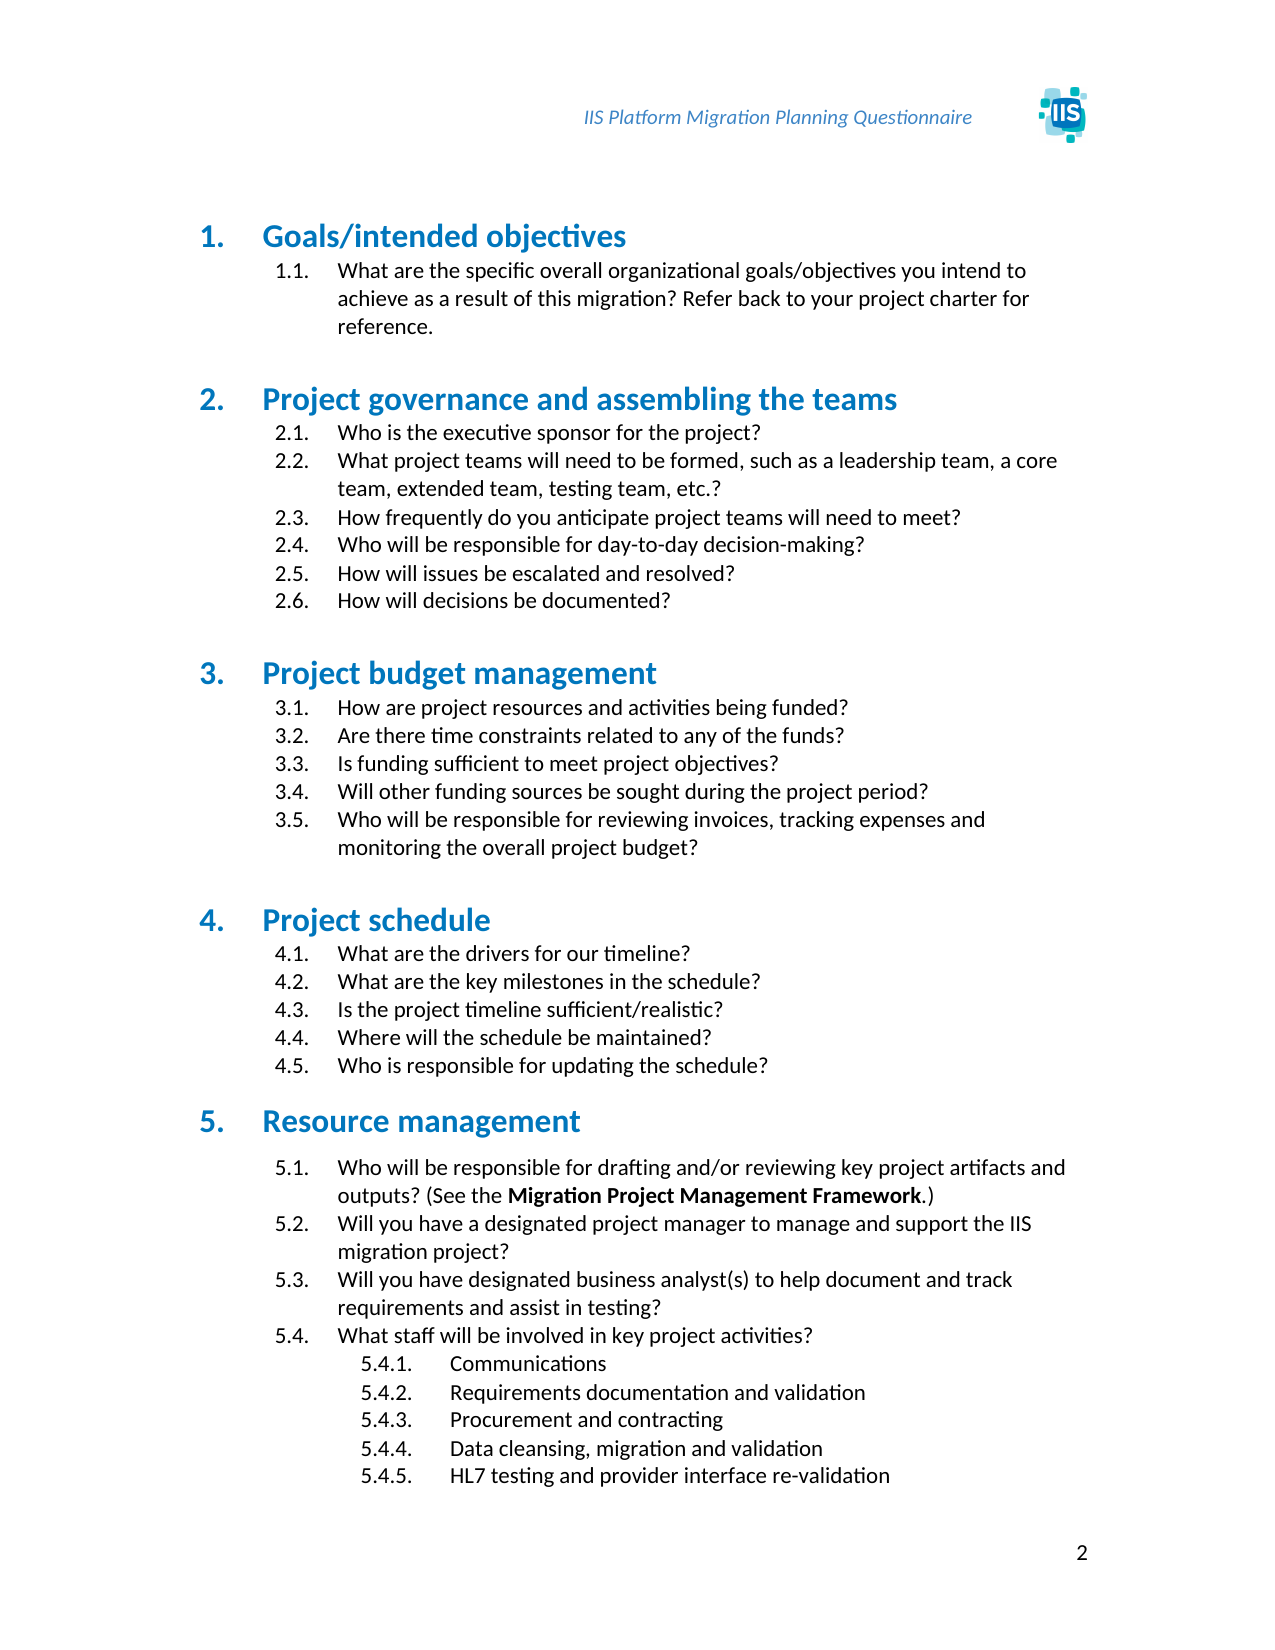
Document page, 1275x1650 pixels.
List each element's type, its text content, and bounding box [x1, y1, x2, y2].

picture [1038, 87, 1088, 143]
subtitle Goals/intended objectives [225, 216, 1087, 256]
list Will other funding sources be sought during the project period? [309, 777, 1087, 805]
list How frequently do you anticipate project teams will need to meet? [309, 503, 1087, 531]
subtitle Resource management [225, 1100, 1087, 1141]
subtitle Project schedule [225, 898, 1087, 939]
list Are there time constraints related to any of the funds? [309, 721, 1087, 749]
list Procurement and contracting [412, 1406, 1087, 1434]
list Is the project timeline sufficient/realistic? [309, 995, 1087, 1023]
list HL7 testing and provider interface re-validation [412, 1462, 1087, 1490]
subtitle Project governance and assembling the teams [225, 378, 1087, 418]
list What are the specific overall organizational goals/objectives you intend to achieve as a result of this migration? Refer back to your project charter for reference. [309, 256, 1087, 340]
list Who will be responsible for day-to-day decision-making? [309, 531, 1087, 559]
list Data cleansing, migration and validation [412, 1434, 1087, 1462]
list Who will be responsible for drafting and/or reviewing key project artifacts and outputs? (See the Migration Project Management Framework.) [309, 1153, 1087, 1209]
list Communications [412, 1349, 1087, 1378]
list How will decisions be documented? [309, 587, 1087, 615]
list Who will be responsible for reviewing invoices, tracking expenses and monitoring the overall project budget? [309, 805, 1087, 861]
list What are the key milestones in the schedule? [309, 967, 1087, 995]
subtitle Project budget management [225, 652, 1087, 693]
list Is funding sufficient to meet project objectives? [309, 749, 1087, 777]
list What are the drivers for our timeline? [309, 939, 1087, 967]
list What project teams will need to be formed, such as a leadership team, a core team, extended team, testing team, etc.? [309, 447, 1087, 503]
list Where will the schedule be maintained? [309, 1023, 1087, 1051]
list Will you have a designated project manager to manage and support the IIS migration project? [309, 1209, 1087, 1266]
list Who is the executive sponsor for the project? [309, 418, 1087, 447]
list How are project resources and activities being funded? [309, 693, 1087, 721]
list What staff will be involved in key project activities? [309, 1322, 1087, 1349]
list Requirements documentation and validation [412, 1378, 1087, 1406]
list Who is responsible for updating the schedule? [309, 1051, 1087, 1079]
list Will you have designated business analyst(s) to help document and track requirements and assist in testing? [309, 1266, 1087, 1322]
list How will issues be escalated and resolved? [309, 559, 1087, 587]
